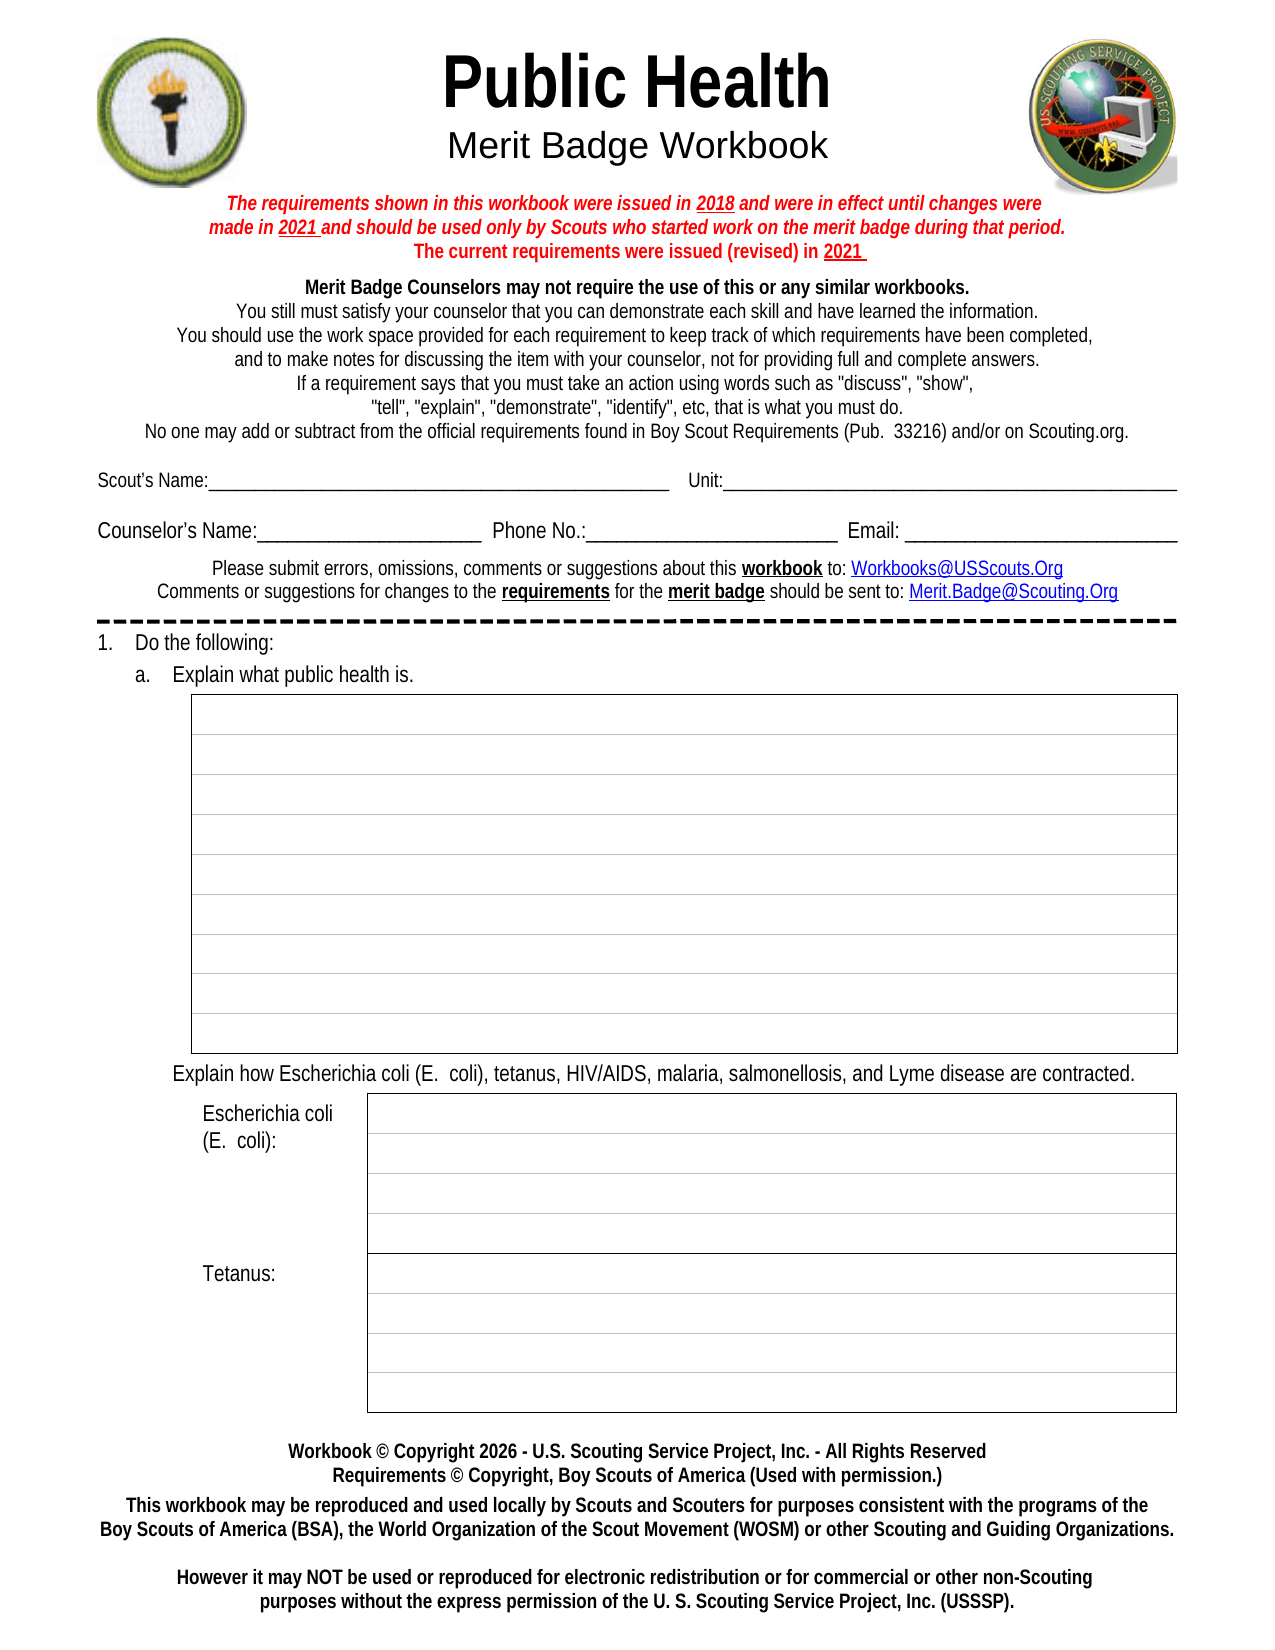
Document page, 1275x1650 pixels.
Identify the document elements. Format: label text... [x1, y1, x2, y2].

table_cell [368, 1294, 1176, 1332]
table_header Escherichia coli (E. coli): [191, 1093, 367, 1253]
table_cell [368, 1334, 1176, 1372]
table_cell [368, 1174, 1176, 1213]
table_cell [192, 935, 1177, 973]
table_cell [368, 1214, 1176, 1253]
table_cell [192, 1014, 1177, 1053]
table_cell [192, 974, 1177, 1013]
table_cell Tetanus: [191, 1253, 367, 1412]
text Explain how Escherichia coli (E. coli), tetanus, HIV/AIDS, malaria, salmonellosis, and Lyme disease are contracted. [135, 1060, 1177, 1087]
text 1. Do the following: [97, 629, 1177, 655]
picture [96, 37, 247, 188]
table_header [368, 1094, 1176, 1133]
table_cell [192, 735, 1177, 774]
table_cell [192, 895, 1177, 933]
table_cell [368, 1254, 1176, 1292]
table_cell [368, 1373, 1176, 1412]
table_cell [192, 815, 1177, 854]
text a. Explain what public health is. [135, 661, 1177, 688]
table_cell [192, 775, 1177, 814]
table_cell [192, 855, 1177, 893]
table_cell [368, 1134, 1176, 1173]
table_header [192, 695, 1177, 734]
picture [1027, 37, 1178, 195]
